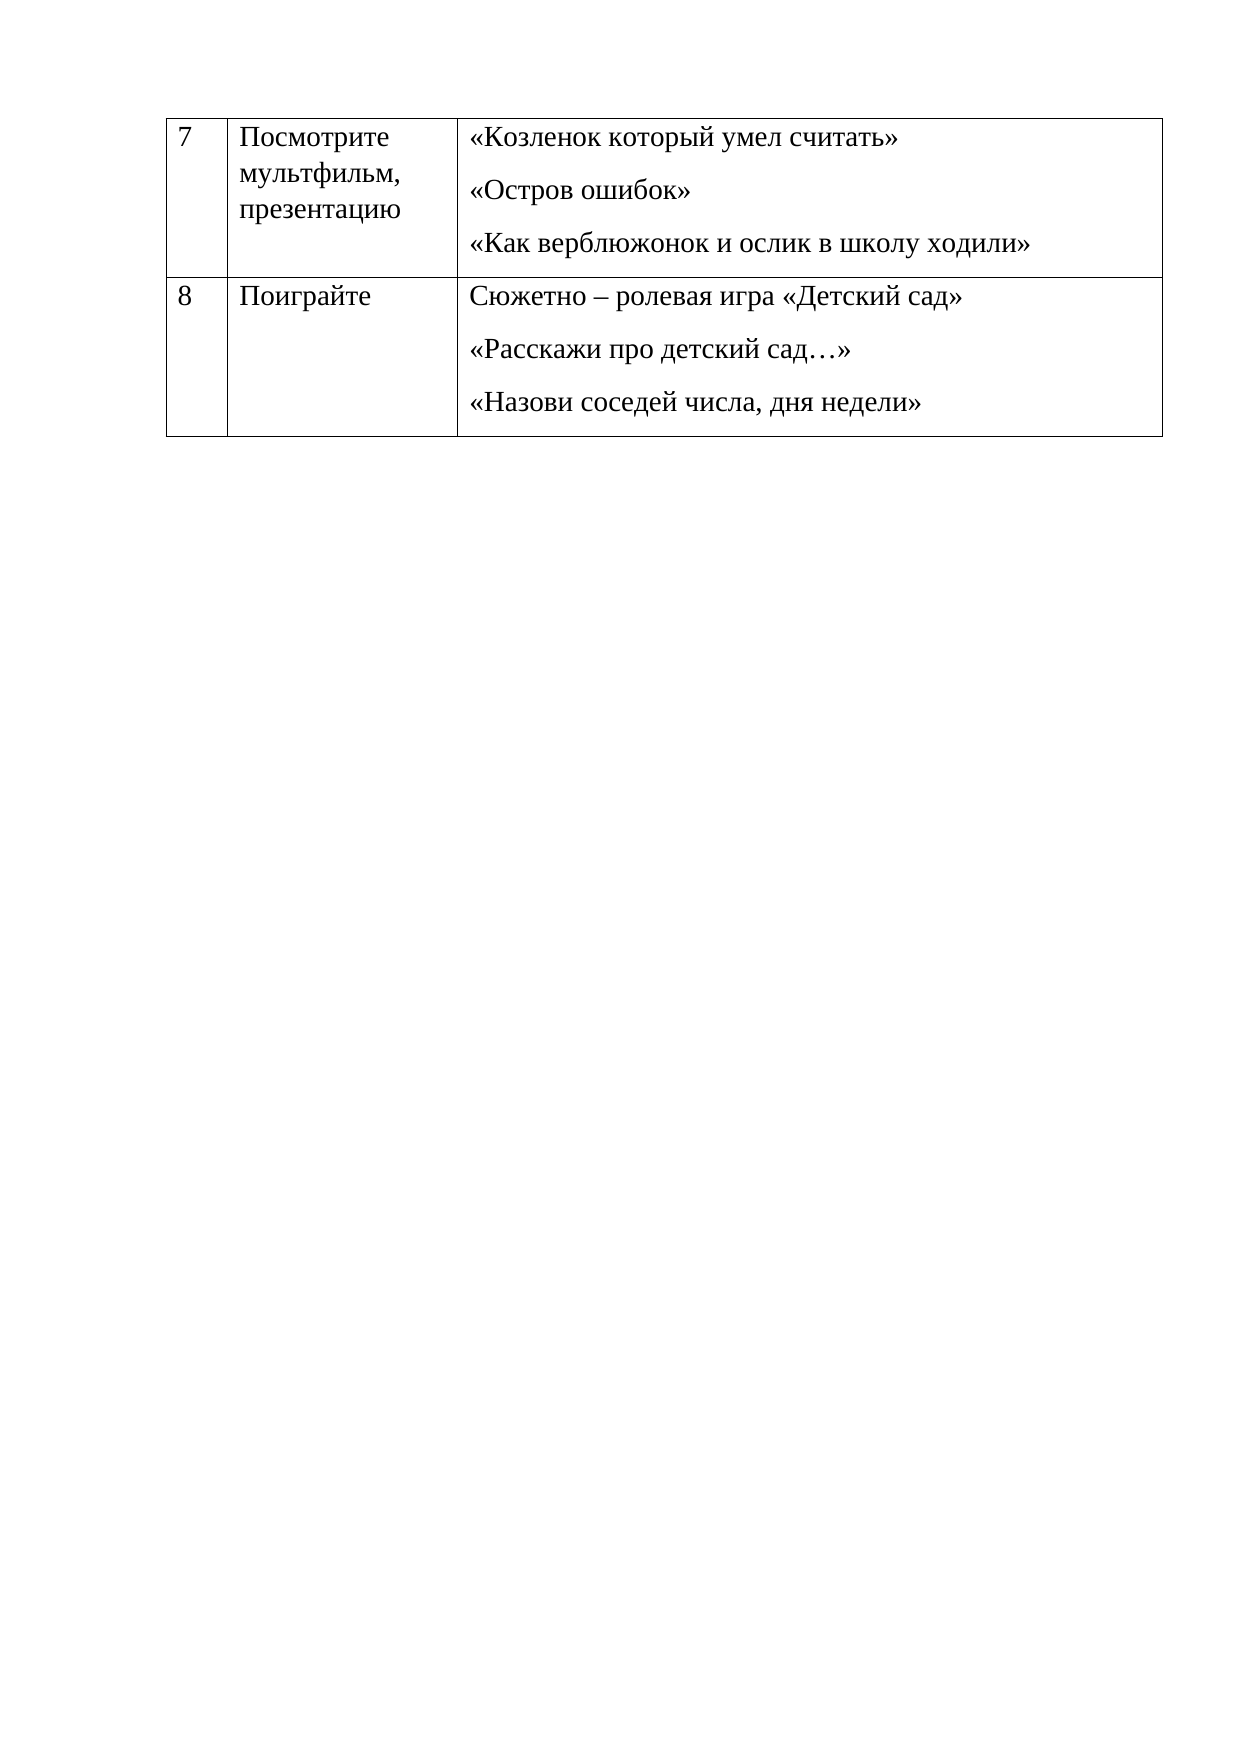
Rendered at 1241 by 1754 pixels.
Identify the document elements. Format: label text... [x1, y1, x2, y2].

table_cell 7 [167, 119, 227, 277]
table_cell Поиграйте [228, 278, 457, 436]
table_cell 8 [167, 278, 227, 436]
table_cell Посмотрите мультфильм, презентацию [228, 119, 457, 277]
table_cell Сюжетно – ролевая игра «Детский сад» «Расскажи про детский сад…» «Назови соседей числа, дня недели» [458, 278, 1162, 436]
table_cell «Козленок который умел считать» «Остров ошибок» «Как верблюжонок и ослик в школу ходили» [458, 119, 1162, 277]
